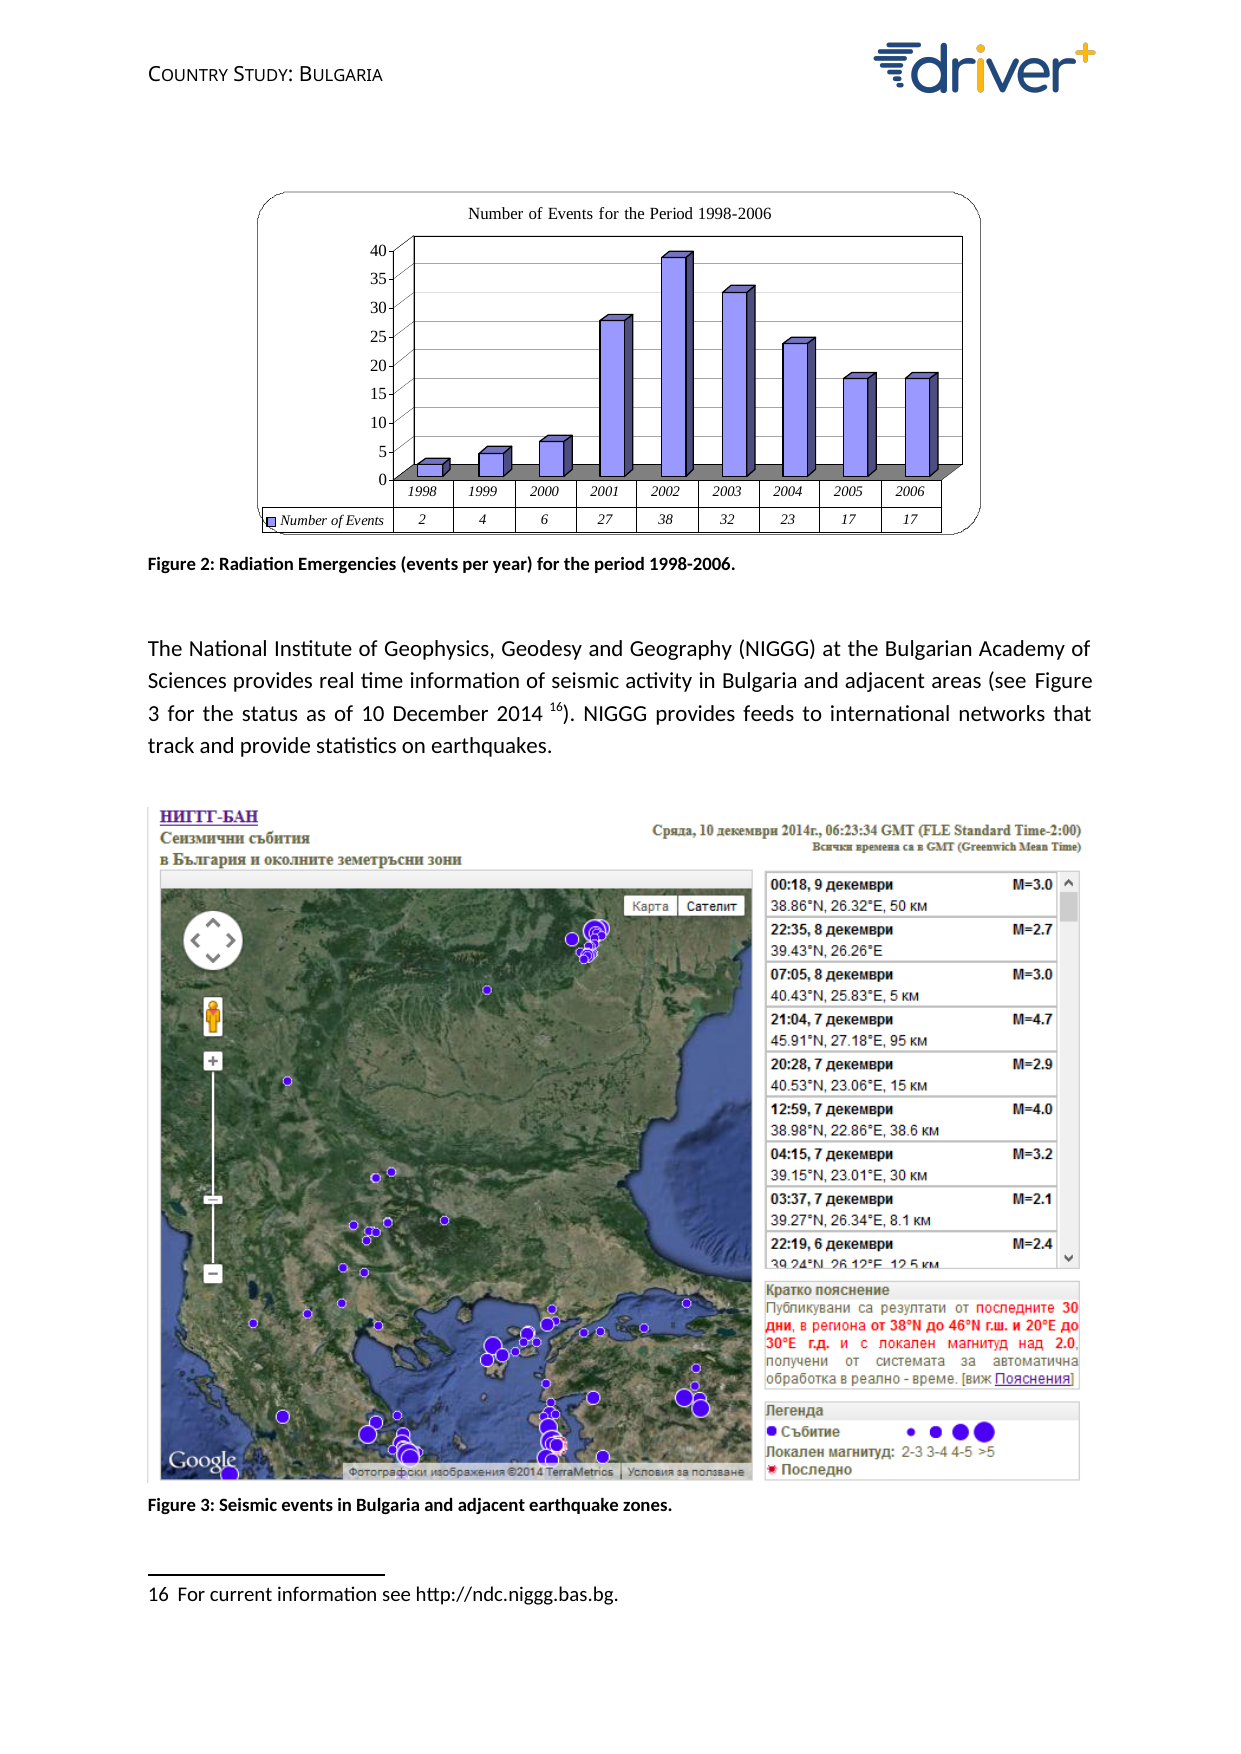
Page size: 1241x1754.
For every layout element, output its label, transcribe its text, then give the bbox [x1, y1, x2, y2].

picture [864, 31, 1103, 102]
picture [147, 807, 1093, 1483]
